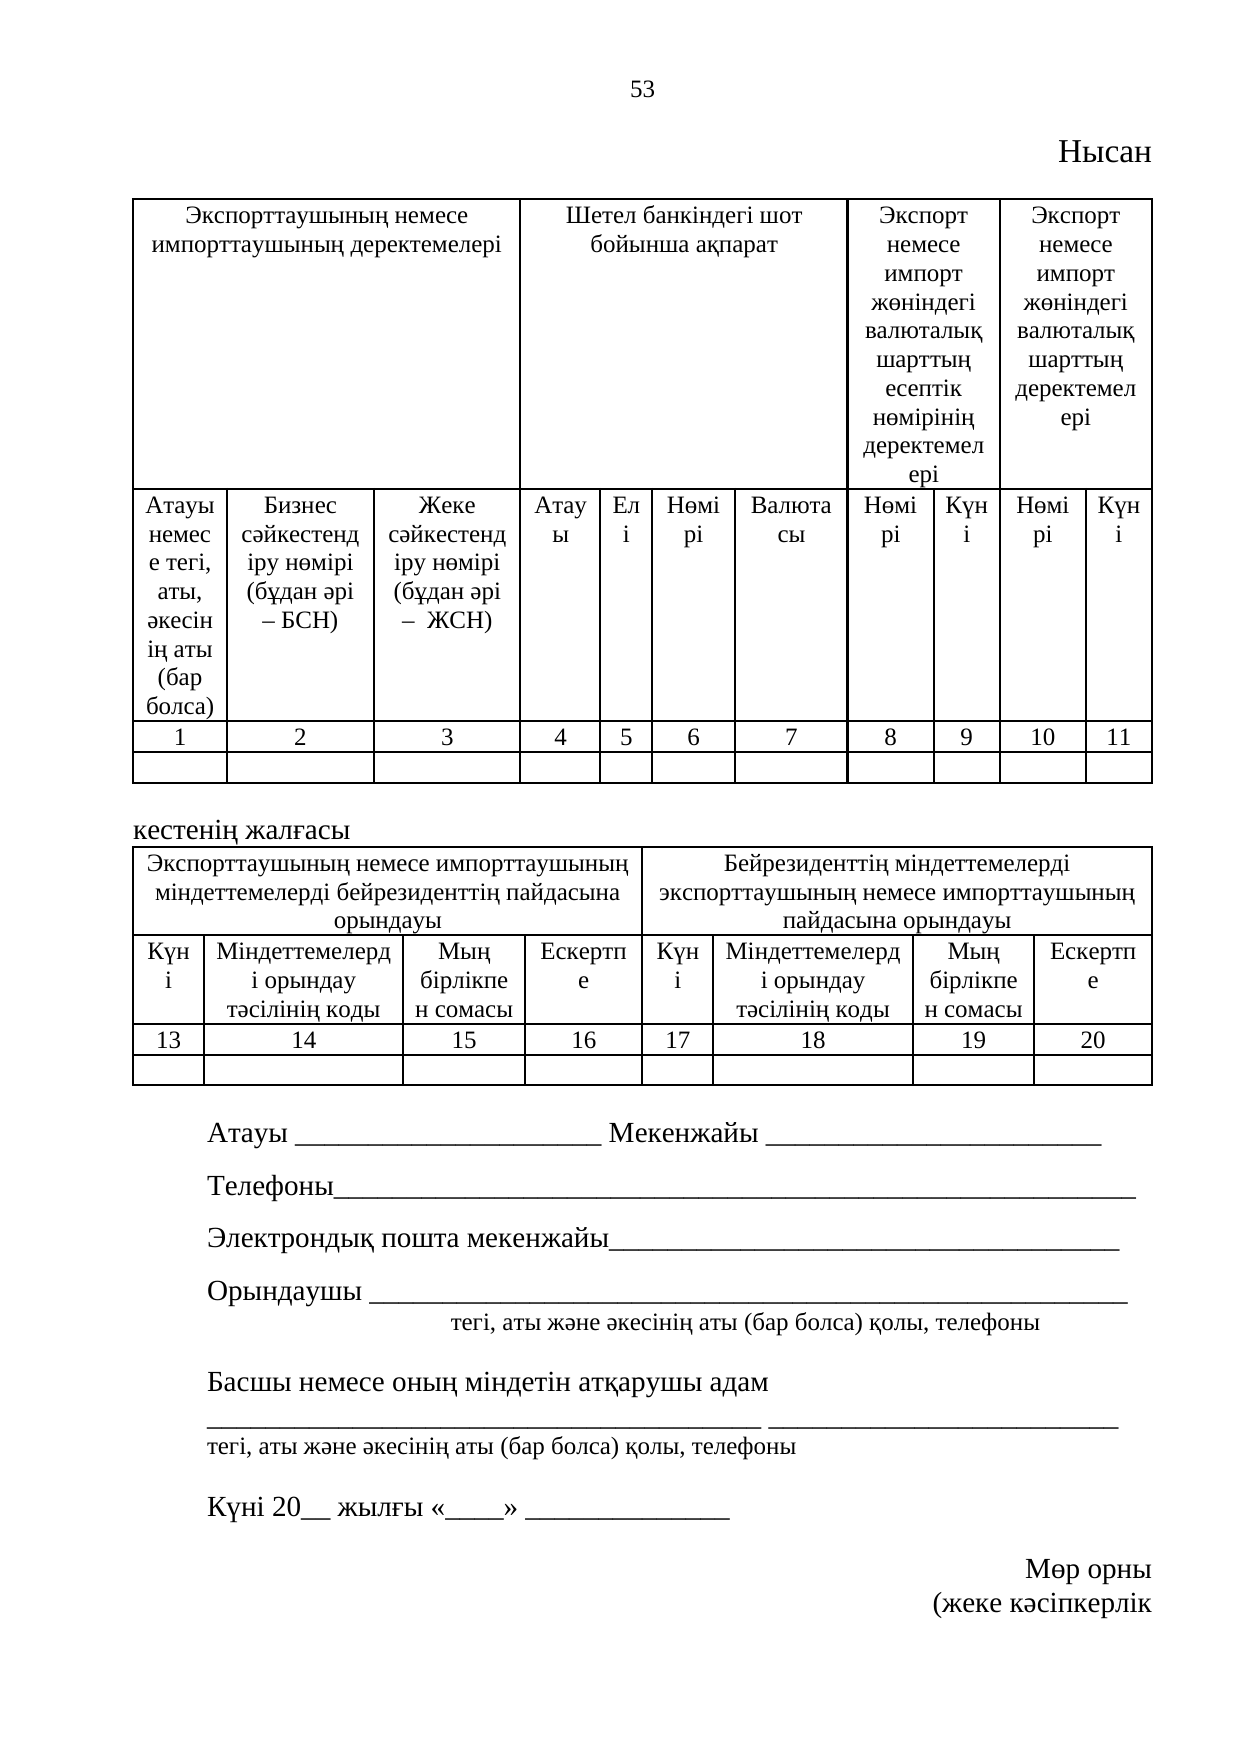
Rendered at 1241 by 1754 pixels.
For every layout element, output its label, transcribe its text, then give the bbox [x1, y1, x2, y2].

text Басшы немесе оның міндетін атқарушы адам [133, 1364, 1152, 1398]
text Телефоны_______________________________________________________ [133, 1168, 1152, 1201]
table_cell [375, 753, 519, 782]
table_cell 15 [404, 1025, 524, 1053]
text тегі, аты және әкесінің аты (бар болса) қолы, телефоны [133, 1431, 1152, 1460]
table_cell Нөмірі [849, 490, 933, 720]
table_cell 2 [228, 722, 373, 751]
table_cell 13 [134, 1025, 203, 1053]
table_cell Ескертпе [526, 936, 641, 1023]
table_cell 3 [375, 722, 519, 751]
table_cell Бизнес сәйкестендіру нөмірі (бұдан әрі – БСН) [228, 490, 373, 720]
text Орындаушы ____________________________________________________ [133, 1273, 1152, 1307]
table_cell Міндеттемелерді орындау тәсілінің коды [714, 936, 912, 1023]
table_cell Нөмірі [1001, 490, 1085, 720]
table_header Экспорттаушының немесе импорттаушының деректемелері [134, 200, 519, 488]
text Атауы _____________________ Мекенжайы _______________________ [133, 1115, 1152, 1149]
text Нысан [133, 131, 1152, 169]
table_cell [935, 753, 999, 782]
table_cell Нөмірі [653, 490, 734, 720]
table_cell Күні [935, 490, 999, 720]
table_cell Ескертпе [1035, 936, 1151, 1023]
table_cell 7 [736, 722, 846, 751]
table_cell Атауы немесе тегі, аты, әкесінің аты (бар болса) [134, 490, 226, 720]
table_cell Мың бірлікпен сомасы [404, 936, 524, 1023]
table_cell [1087, 753, 1151, 782]
table_cell [601, 753, 651, 782]
text Күні 20__ жылғы «____» ______________ [133, 1489, 1152, 1522]
table_cell [653, 753, 734, 782]
table_cell [849, 753, 933, 782]
table_cell Міндеттемелерді орындау тәсілінің коды [205, 936, 402, 1023]
table_cell 11 [1087, 722, 1151, 751]
table_cell [228, 753, 373, 782]
table_header Экспорт немесе импорт жөніндегі валюталық шарттың есептік нөмірінің деректемелері [849, 200, 999, 488]
text Электрондық пошта мекенжайы___________________________________ [133, 1221, 1152, 1254]
text кестенің жалғасы [133, 812, 1152, 846]
table_cell 5 [601, 722, 651, 751]
text тегі, аты және әкесінің аты (бар болса) қолы, телефоны [133, 1307, 1152, 1336]
table_cell [526, 1056, 641, 1084]
table_cell [134, 1056, 203, 1084]
table_cell Валютасы [736, 490, 846, 720]
table_cell 19 [914, 1025, 1033, 1053]
table_cell [521, 753, 599, 782]
table_cell 14 [205, 1025, 402, 1053]
table_cell Күні [643, 936, 712, 1023]
table_cell [643, 1056, 712, 1084]
text (жеке кәсіпкерлік [133, 1585, 1152, 1618]
table_header Бейрезиденттің міндеттемелерді экспорттаушының немесе импорттаушының пайдасына орындауы [643, 848, 1151, 934]
table_cell Мың бірлікпен сомасы [914, 936, 1033, 1023]
table_cell 8 [849, 722, 933, 751]
table_cell 4 [521, 722, 599, 751]
table_cell [914, 1056, 1033, 1084]
table_header Экспорттаушының немесе импорттаушының міндеттемелерді бейрезиденттің пайдасына орындауы [134, 848, 641, 934]
table_cell [736, 753, 846, 782]
table_cell [714, 1056, 912, 1084]
table_cell 20 [1035, 1025, 1151, 1053]
table_cell Елі [601, 490, 651, 720]
table_cell [205, 1056, 402, 1084]
table_cell [1001, 753, 1085, 782]
table_cell Күні [134, 936, 203, 1023]
table_cell 6 [653, 722, 734, 751]
table_header Шетел банкіндегі шот бойынша ақпарат [521, 200, 846, 488]
table_cell 16 [526, 1025, 641, 1053]
table_cell 10 [1001, 722, 1085, 751]
table_cell Атауы [521, 490, 599, 720]
text ______________________________________ ________________________ [133, 1398, 1152, 1431]
table_cell [134, 753, 226, 782]
text Мөр орны [133, 1551, 1152, 1585]
table_cell 17 [643, 1025, 712, 1053]
table_header Экспорт немесе импорт жөніндегі валюталық шарттың деректемелері [1001, 200, 1151, 488]
table_cell 1 [134, 722, 226, 751]
table_cell Жеке сәйкестендіру нөмірі (бұдан әрі – ЖСН) [375, 490, 519, 720]
table_cell [1035, 1056, 1151, 1084]
table_cell 9 [935, 722, 999, 751]
table_cell [404, 1056, 524, 1084]
table_cell 18 [714, 1025, 912, 1053]
table_cell Күні [1087, 490, 1151, 720]
